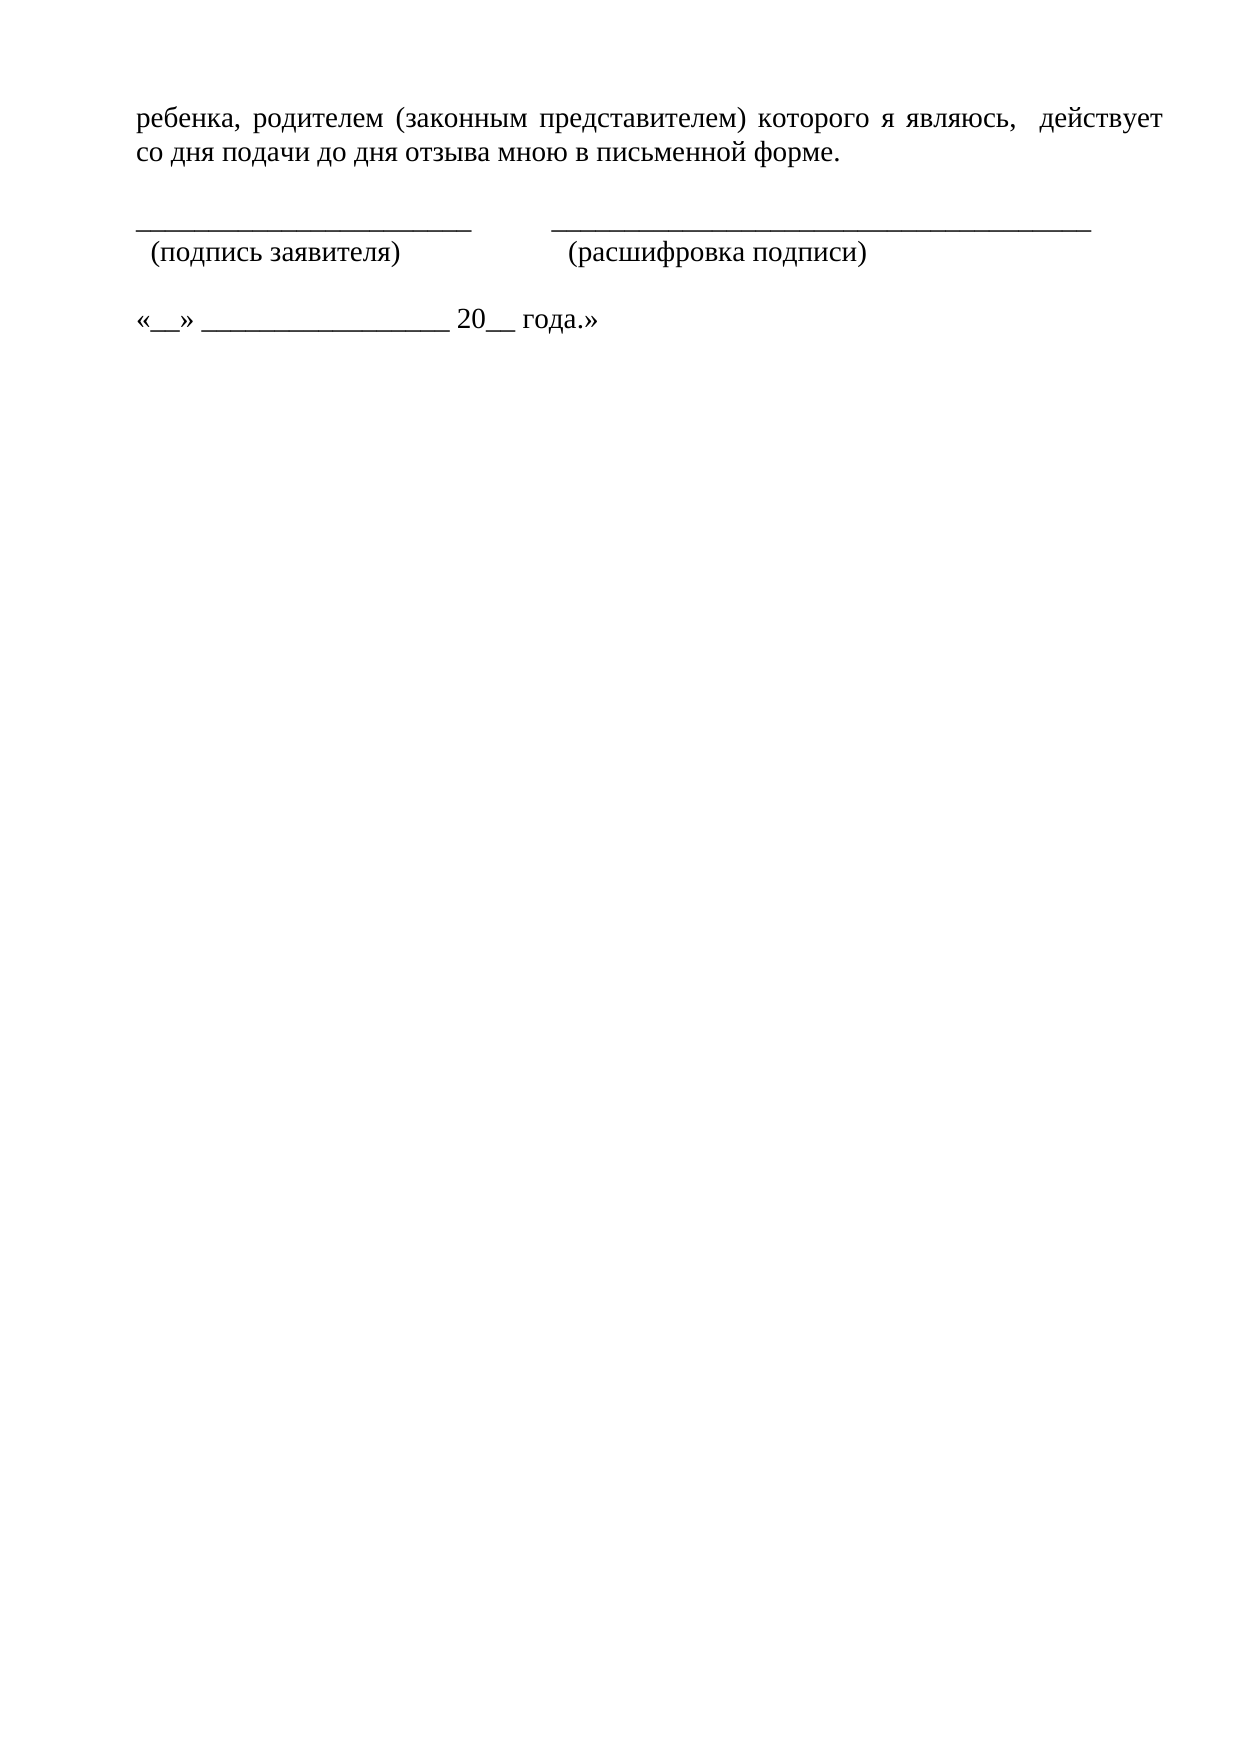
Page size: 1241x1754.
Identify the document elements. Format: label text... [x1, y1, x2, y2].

text _______________________ _____________________________________ [136, 201, 1163, 234]
text «__» _________________ 20__ года.» [136, 302, 1163, 335]
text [136, 100, 1163, 167]
text (подпись заявителя) (расшифровка подписи) [136, 234, 1163, 268]
